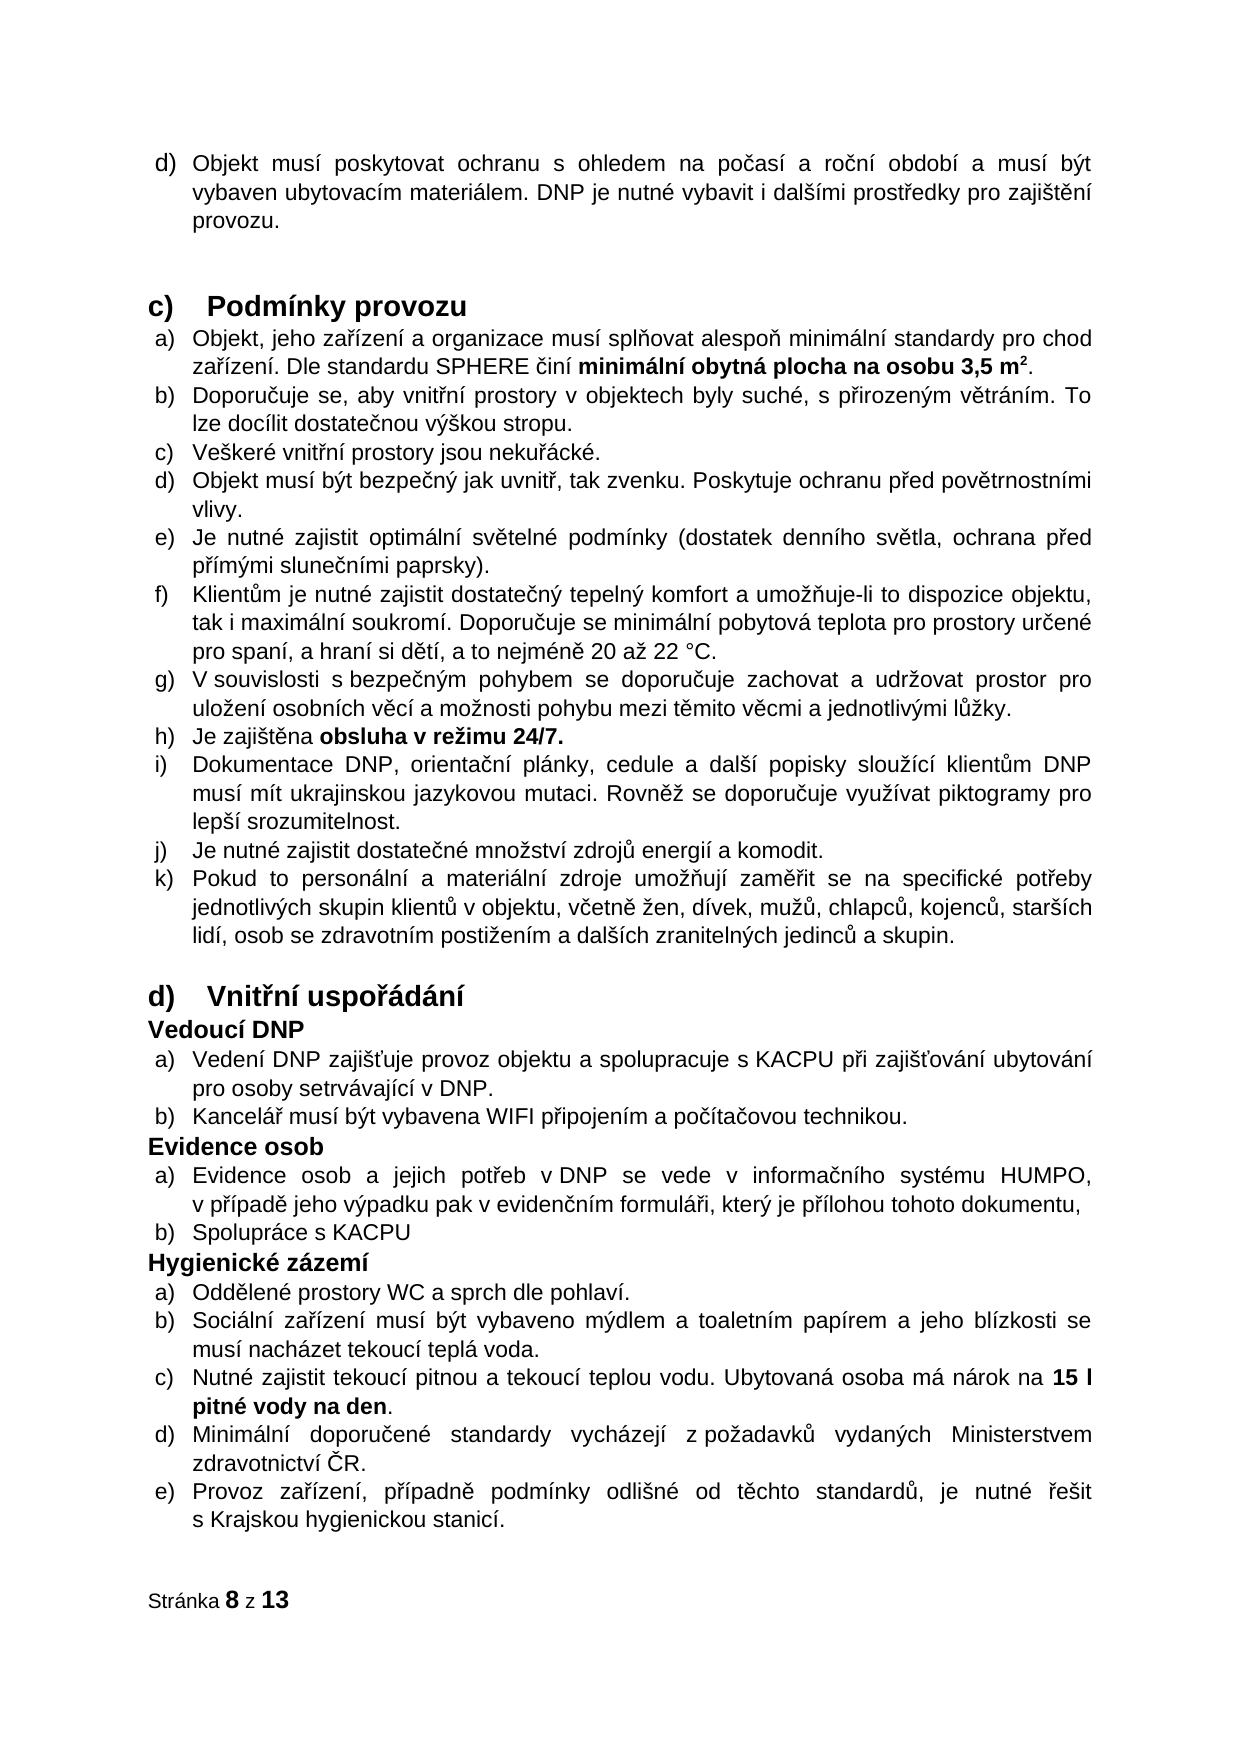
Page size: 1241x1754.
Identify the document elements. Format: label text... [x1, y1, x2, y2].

list Doporučuje se, aby vnitřní prostory v objektech byly suché, s přirozeným větráním. To lze docílit dostatečnou výškou stropu. [154, 382, 1093, 437]
list Vnitřní uspořádání [148, 979, 1093, 1012]
list Hygienické zázemí [148, 1248, 1093, 1277]
list Oddělené prostory WC a sprch dle pohlaví. [154, 1279, 1093, 1305]
list V souvislosti s bezpečným pohybem se doporučuje zachovat a udržovat prostor pro uložení osobních věcí a možnosti pohybu mezi těmito věcmi a jednotlivými lůžky. [154, 666, 1093, 721]
list Nutné zajistit tekoucí pitnou a tekoucí teplou vodu. Ubytovaná osoba má nárok na 15 l pitné vody na den. [154, 1364, 1093, 1419]
list Veškeré vnitřní prostory jsou nekuřácké. [154, 439, 1093, 465]
list Je nutné zajistit dostatečné množství zdrojů energií a komodit. [154, 837, 1093, 863]
list Je nutné zajistit optimální světelné podmínky (dostatek denního světla, ochrana před přímými slunečními paprsky). [154, 524, 1093, 579]
list Dokumentace DNP, orientační plánky, cedule a další popisky sloužící klientům DNP musí mít ukrajinskou jazykovou mutaci. Rovněž se doporučuje využívat piktogramy pro lepší srozumitelnost. [154, 751, 1093, 835]
list Sociální zařízení musí být vybaveno mýdlem a toaletním papírem a jeho blízkosti se musí nacházet tekoucí teplá voda. [154, 1307, 1093, 1362]
list Spolupráce s KACPU [154, 1219, 1093, 1246]
list Objekt musí být bezpečný jak uvnitř, tak zvenku. Poskytuje ochranu před povětrnostními vlivy. [154, 467, 1093, 522]
list Provoz zařízení, případně podmínky odlišné od těchto standardů, je nutné řešit s Krajskou hygienickou stanicí. [154, 1478, 1093, 1533]
list Je zajištěna obsluha v režimu 24/7. [154, 723, 1093, 749]
list Podmínky provozu [148, 289, 1093, 322]
list Pokud to personální a materiální zdroje umožňují zaměřit se na specifické potřeby jednotlivých skupin klientů v objektu, včetně žen, dívek, mužů, chlapců, kojenců, starších lidí, osob se zdravotním postižením a dalších zranitelných jedinců a skupin. [154, 865, 1093, 948]
list Evidence osob a jejich potřeb v DNP se vede v informačního systému HUMPO, v případě jeho výpadku pak v evidenčním formuláři, který je přílohou tohoto dokumentu, [154, 1162, 1093, 1217]
list Klientům je nutné zajistit dostatečný tepelný komfort a umožňuje-li to dispozice objektu, tak i maximální soukromí. Doporučuje se minimální pobytová teplota pro prostory určené pro spaní, a hraní si dětí, a to nejméně 20 až 22 °C. [154, 581, 1093, 664]
list Vedení DNP zajišťuje provoz objektu a spolupracuje s KACPU při zajišťování ubytování pro osoby setrvávající v DNP. [154, 1046, 1093, 1101]
list Evidence osob [148, 1131, 1093, 1160]
list Objekt, jeho zařízení a organizace musí splňovat alespoň minimální standardy pro chod zařízení. Dle standardu SPHERE činí minimální obytná plocha na osobu 3,5 m2. [154, 325, 1093, 380]
list Minimální doporučené standardy vycházejí z požadavků vydaných Ministerstvem zdravotnictví ČR. [154, 1421, 1093, 1476]
list Kancelář musí být vybavena WIFI připojením a počítačovou technikou. [154, 1103, 1093, 1129]
list Vedoucí DNP [148, 1015, 1093, 1044]
list Objekt musí poskytovat ochranu s ohledem na počasí a roční období a musí být vybaven ubytovacím materiálem. DNP je nutné vybavit i dalšími prostředky pro zajištění provozu. [154, 148, 1093, 233]
